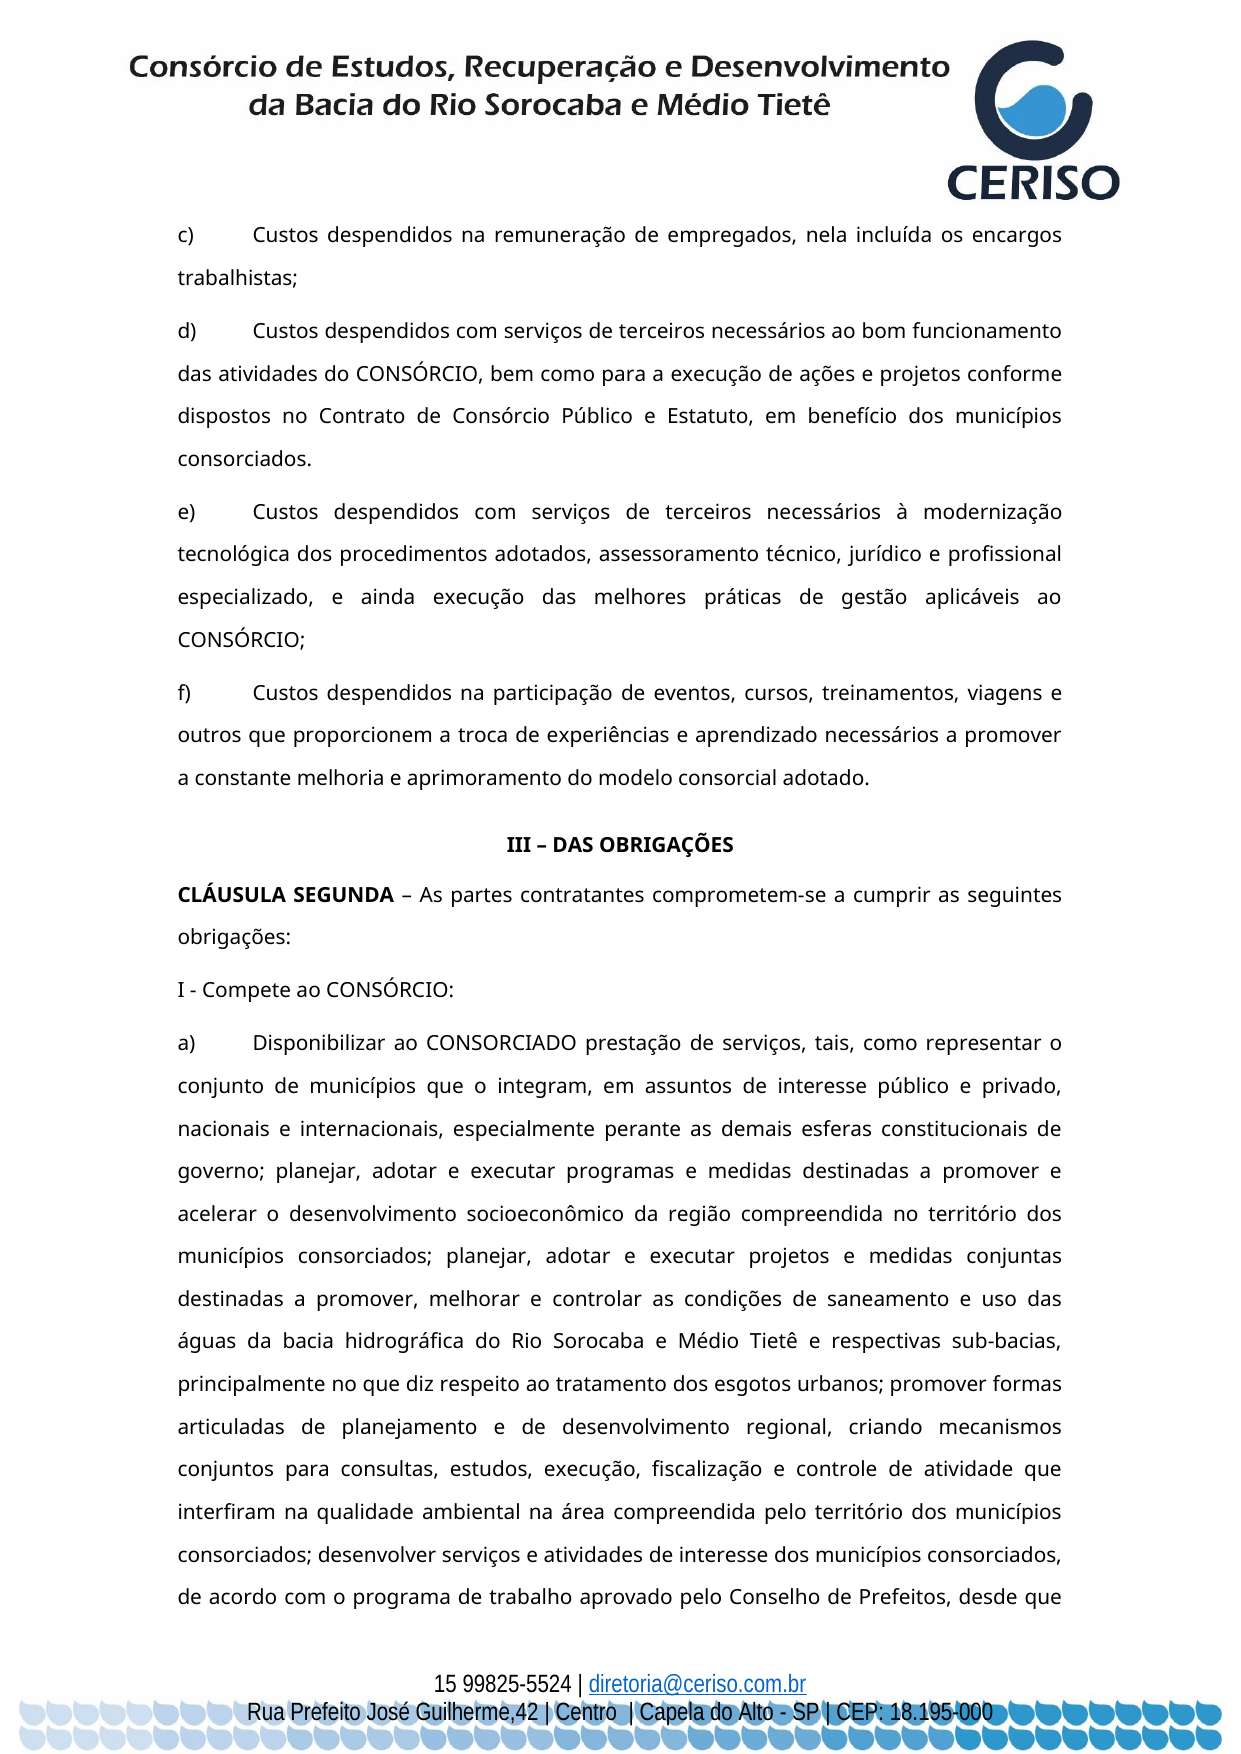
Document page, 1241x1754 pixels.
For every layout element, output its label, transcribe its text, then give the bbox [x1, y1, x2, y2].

picture [103, 27, 1145, 207]
text I - Compete ao CONSÓRCIO: [177, 975, 1063, 1004]
list Custos despendidos com serviços de terceiros necessários ao bom funcionamento das atividades do CONSÓRCIO, bem como para a execução de ações e projetos conforme dispostos no Contrato de Consórcio Público e Estatuto, em benefício dos municípios consorciados. [177, 316, 1063, 472]
list Custos despendidos com serviços de terceiros necessários à modernização tecnológica dos procedimentos adotados, assessoramento técnico, jurídico e profissional especializado, e ainda execução das melhores práticas de gestão aplicáveis ao CONSÓRCIO; [177, 497, 1063, 653]
list Custos despendidos na remuneração de empregados, nela incluída os encargos trabalhistas; [177, 148, 1063, 291]
text III – DAS OBRIGAÇÕES [177, 831, 1063, 859]
picture [17, 1692, 1223, 1754]
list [177, 1028, 1063, 1611]
text CLÁUSULA SEGUNDA – As partes contratantes comprometem-se a cumprir as seguintes obrigações: [177, 880, 1063, 951]
list Custos despendidos na participação de eventos, cursos, treinamentos, viagens e outros que proporcionem a troca de experiências e aprendizado necessários a promover a constante melhoria e aprimoramento do modelo consorcial adotado. [177, 678, 1063, 791]
